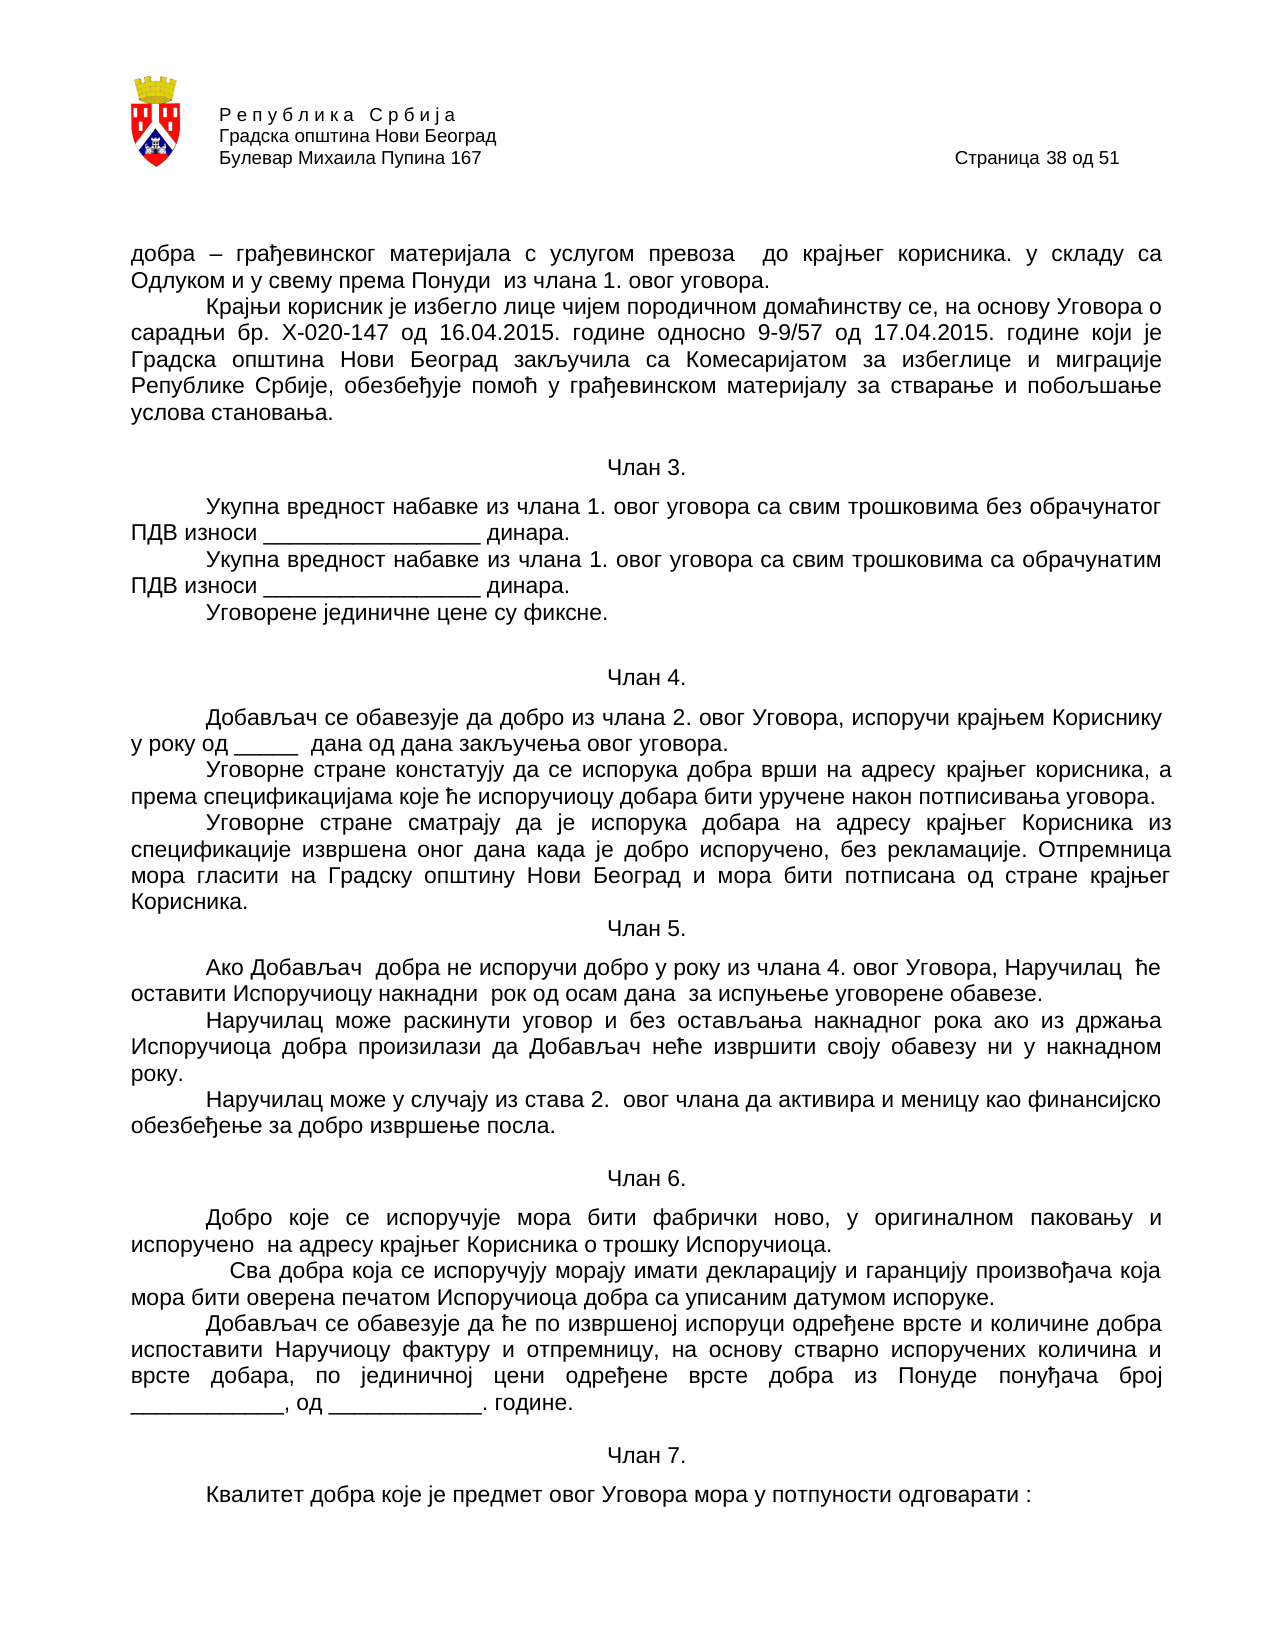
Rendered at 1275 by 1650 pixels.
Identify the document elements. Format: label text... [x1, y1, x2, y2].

text Уговорне стране сматрају да је испорука добара на адресу крајњег Корисника из спецификације извршена оног дана када је добро испоручено, без рекламације. Отпремница мора гласити на Градску општину Нови Београд и мора бити потписана од стране крајњег Корисника. [131, 809, 1172, 914]
text Наручилац може у случају из става 2. овог члана да активира и меницу као финансијско oбезбеђење за добро извршење посла. [131, 1086, 1162, 1138]
text Уговорене јединичне цене су фиксне. [131, 598, 1162, 625]
text Члан 4. [131, 664, 1162, 691]
text Наручилац може раскинути уговор и без остављања накнадног рока ако из држања Испоручиоца добра произилази да Добављач неће извршити своју обавезу ни у накнадном року. [131, 1007, 1162, 1086]
text Уговорне стране констатују да се испорука добра врши на адресу крајњег корисника, а према спецификацијама које ће испоручиоцу добара бити уручене након потписивања уговора. [131, 756, 1172, 809]
text Члан 5. [131, 914, 1162, 941]
text Члан 6. [131, 1165, 1162, 1191]
text Добављач се обавезује да добро из члана 2. овог Уговора, испоручи крајњем Кориснику у року од _____ дана од дана закључења овог уговора. [131, 704, 1162, 756]
text Добављач се обавезује да ће по извршеној испоруци одређене врсте и количине добра испоставити Наручиоцу фактуру и отпремницу, на основу стварно испоручених количина и врсте добара, по јединичној цени одређене врсте добра из Понуде понуђача број ____________, од ____________. године. [131, 1310, 1162, 1415]
text Укупна вредност набавке из члана 1. овог уговора са свим трошковима без обрачунатог ПДВ износи _________________ динара. [131, 493, 1162, 546]
picture [130, 75, 181, 166]
text Квалитет добра које је предмет овог Уговора мора у потпуности одговарати : [131, 1481, 1162, 1507]
text Добро које се испоручује мора бити фабрички ново, у оригиналном паковању и испоручено на адресу крајњег Корисника о трошку Испоручиоца. [131, 1204, 1162, 1257]
text Члан 7. [131, 1442, 1162, 1468]
text Сва добра која се испоручују морају имати декларацију и гаранцију произвођача која мора бити оверена печатом Испоручиоца добра са уписаним датумом испоруке. [131, 1257, 1162, 1310]
text Укупна вредност набавке из члана 1. овог уговора са свим трошковима са обрачунатим ПДВ износи _________________ динара. [131, 546, 1162, 598]
text Крајњи корисник је избегло лице чијем породичном домаћинству се, на основу Уговора о сарадњи бр. Х-020-147 од 16.04.2015. године односно 9-9/57 од 17.04.2015. године који је Градска општина Нови Београд закључила са Комесаријатом за избеглице и миграције Републике Србије, обезбеђује помоћ у грађевинском материјалу за стварање и побољшање услова становања. [131, 293, 1162, 425]
text Члан 3. [131, 453, 1162, 480]
text Ако Добављач добра не испоручи добро у року из члана 4. овог Уговора, Наручилац ће оставити Испоручиоцу накнадни рок од осам дана за испуњење уговорене обавезе. [131, 954, 1162, 1007]
